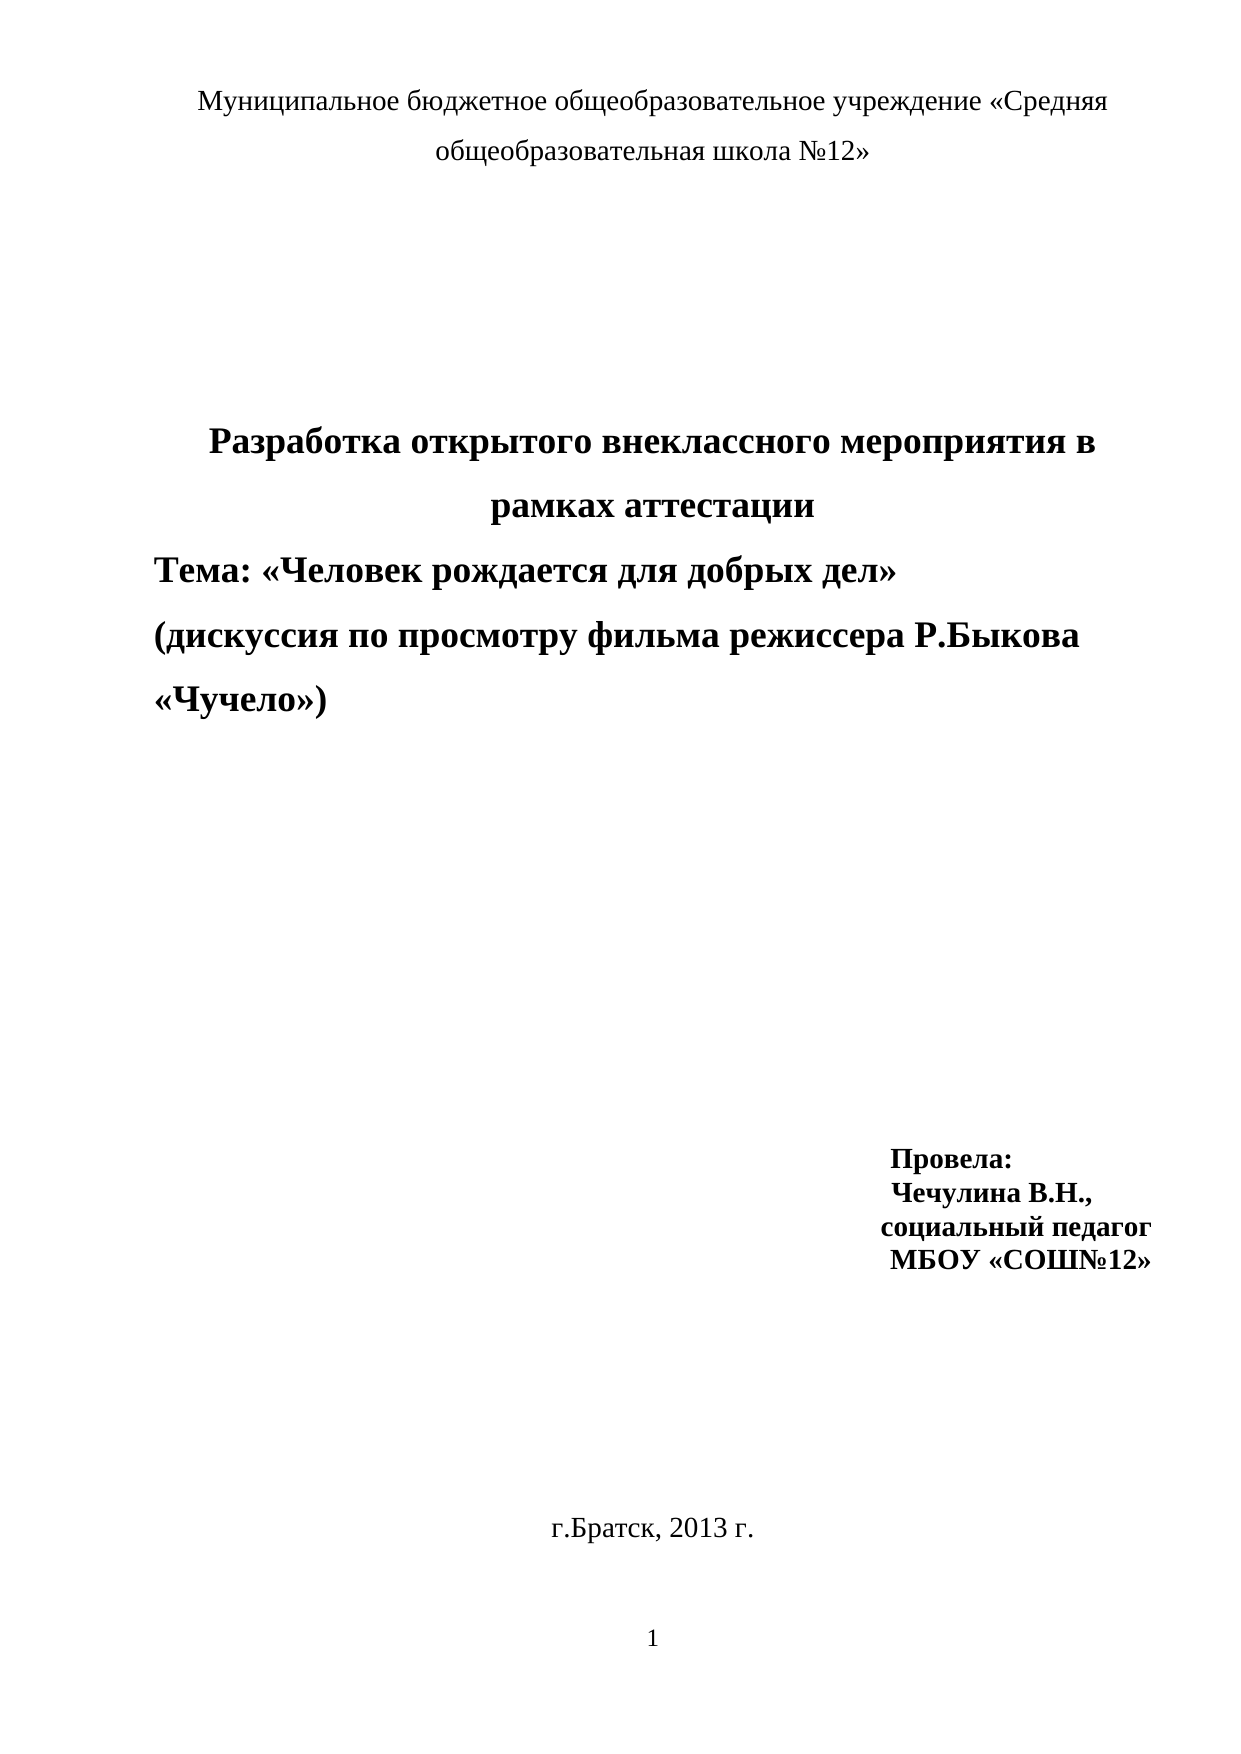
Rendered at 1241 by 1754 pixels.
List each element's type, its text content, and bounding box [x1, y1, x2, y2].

text Муниципальное бюджетное общеобразовательное учреждение «Средняя общеобразовательная школа №12» [153, 83, 1152, 167]
text Тема: «Человек рождается для добрых дел» [153, 547, 1152, 591]
text Чечулина В.Н., [153, 1175, 1152, 1209]
text (дискуссия по просмотру фильма режиссера Р.Быкова «Чучело») [153, 612, 1152, 720]
text г.Братск, 2013 г. [153, 1511, 1152, 1544]
text Разработка открытого внеклассного мероприятия в рамках аттестации [153, 418, 1152, 526]
text МБОУ «СОШ№12» [153, 1242, 1152, 1276]
text Провела: [153, 1142, 1152, 1175]
text социальный педагог [153, 1209, 1152, 1242]
